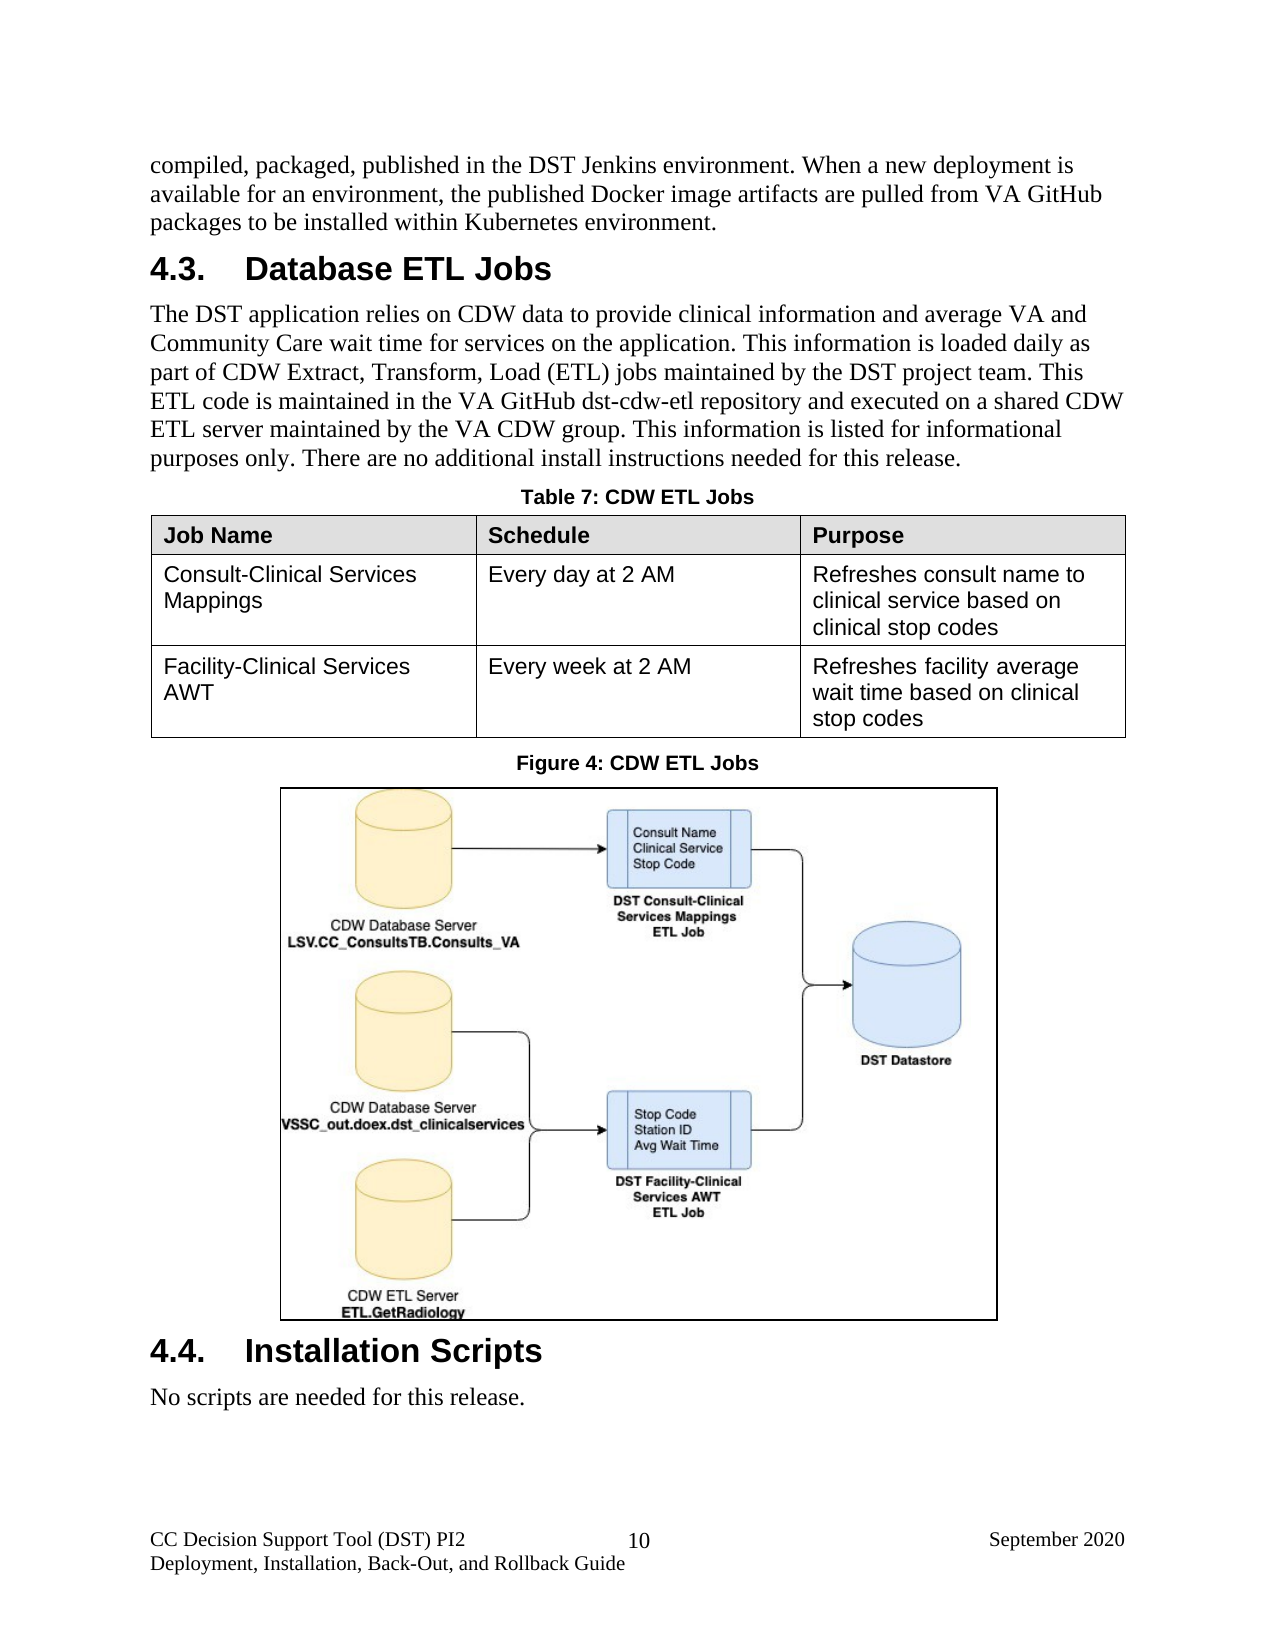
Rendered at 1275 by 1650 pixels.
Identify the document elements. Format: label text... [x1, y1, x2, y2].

table_cell Every day at 2 AM [477, 555, 800, 645]
text compiled, packaged, published in the DST Jenkins environment. When a new deployment is available for an environment, the published Docker image artifacts are pulled from VA GitHub packages to be installed within Kubernetes environment. [150, 150, 1104, 236]
picture [281, 789, 971, 1319]
text No scripts are needed for this release. [150, 1382, 1167, 1411]
table_cell Consult-Clinical Services Mappings [152, 555, 476, 645]
table_cell Refreshes facility average wait time based on clinical stop codes [801, 646, 1125, 737]
table_cell Facility-Clinical Services AWT [152, 646, 476, 737]
text Figure 4: CDW ETL Jobs [200, 751, 1075, 774]
table_cell Every week at 2 AM [477, 646, 800, 737]
table_cell Refreshes consult name to clinical service based on clinical stop codes [801, 555, 1125, 645]
text Table 7: CDW ETL Jobs [199, 484, 1075, 508]
subtitle Database ETL Jobs [150, 249, 1167, 287]
text The DST application relies on CDW data to provide clinical information and average VA and Community Care wait time for services on the application. This information is loaded daily as part of CDW Extract, Transform, Load (ETL) jobs maintained by the DST project team. This ETL code is maintained in the VA GitHub dst-cdw-etl repository and executed on a shared CDW ETL server maintained by the VA CDW group. This information is listed for informational purposes only. There are no additional install instructions needed for this release. [150, 299, 1126, 472]
table_header Job Name [152, 516, 476, 554]
table_header Schedule [477, 516, 800, 554]
table_header Purpose [801, 516, 1125, 554]
